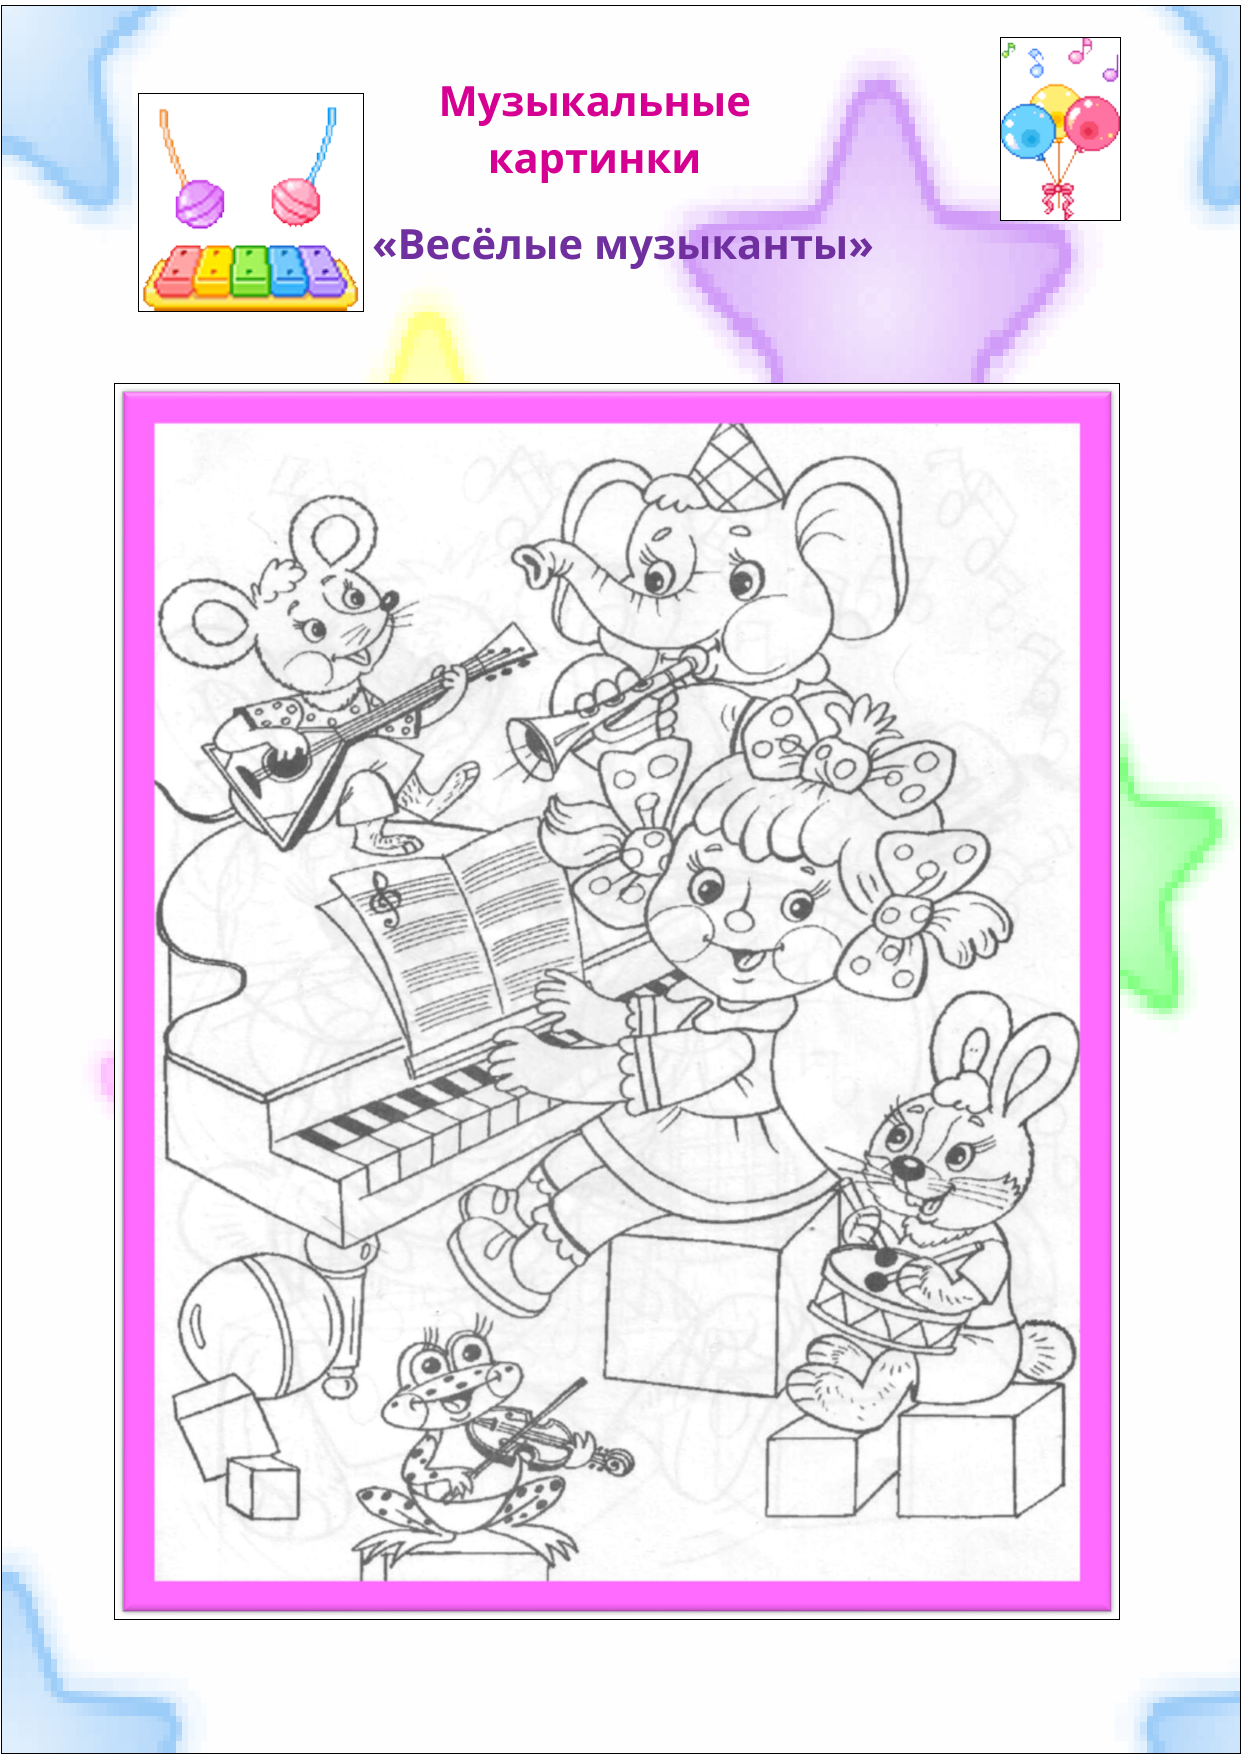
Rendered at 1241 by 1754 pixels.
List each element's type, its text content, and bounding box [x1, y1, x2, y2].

picture [2, 6, 1240, 1753]
text «Весёлые музыканты» [352, 215, 894, 272]
text Музыкальные картинки [328, 72, 861, 185]
